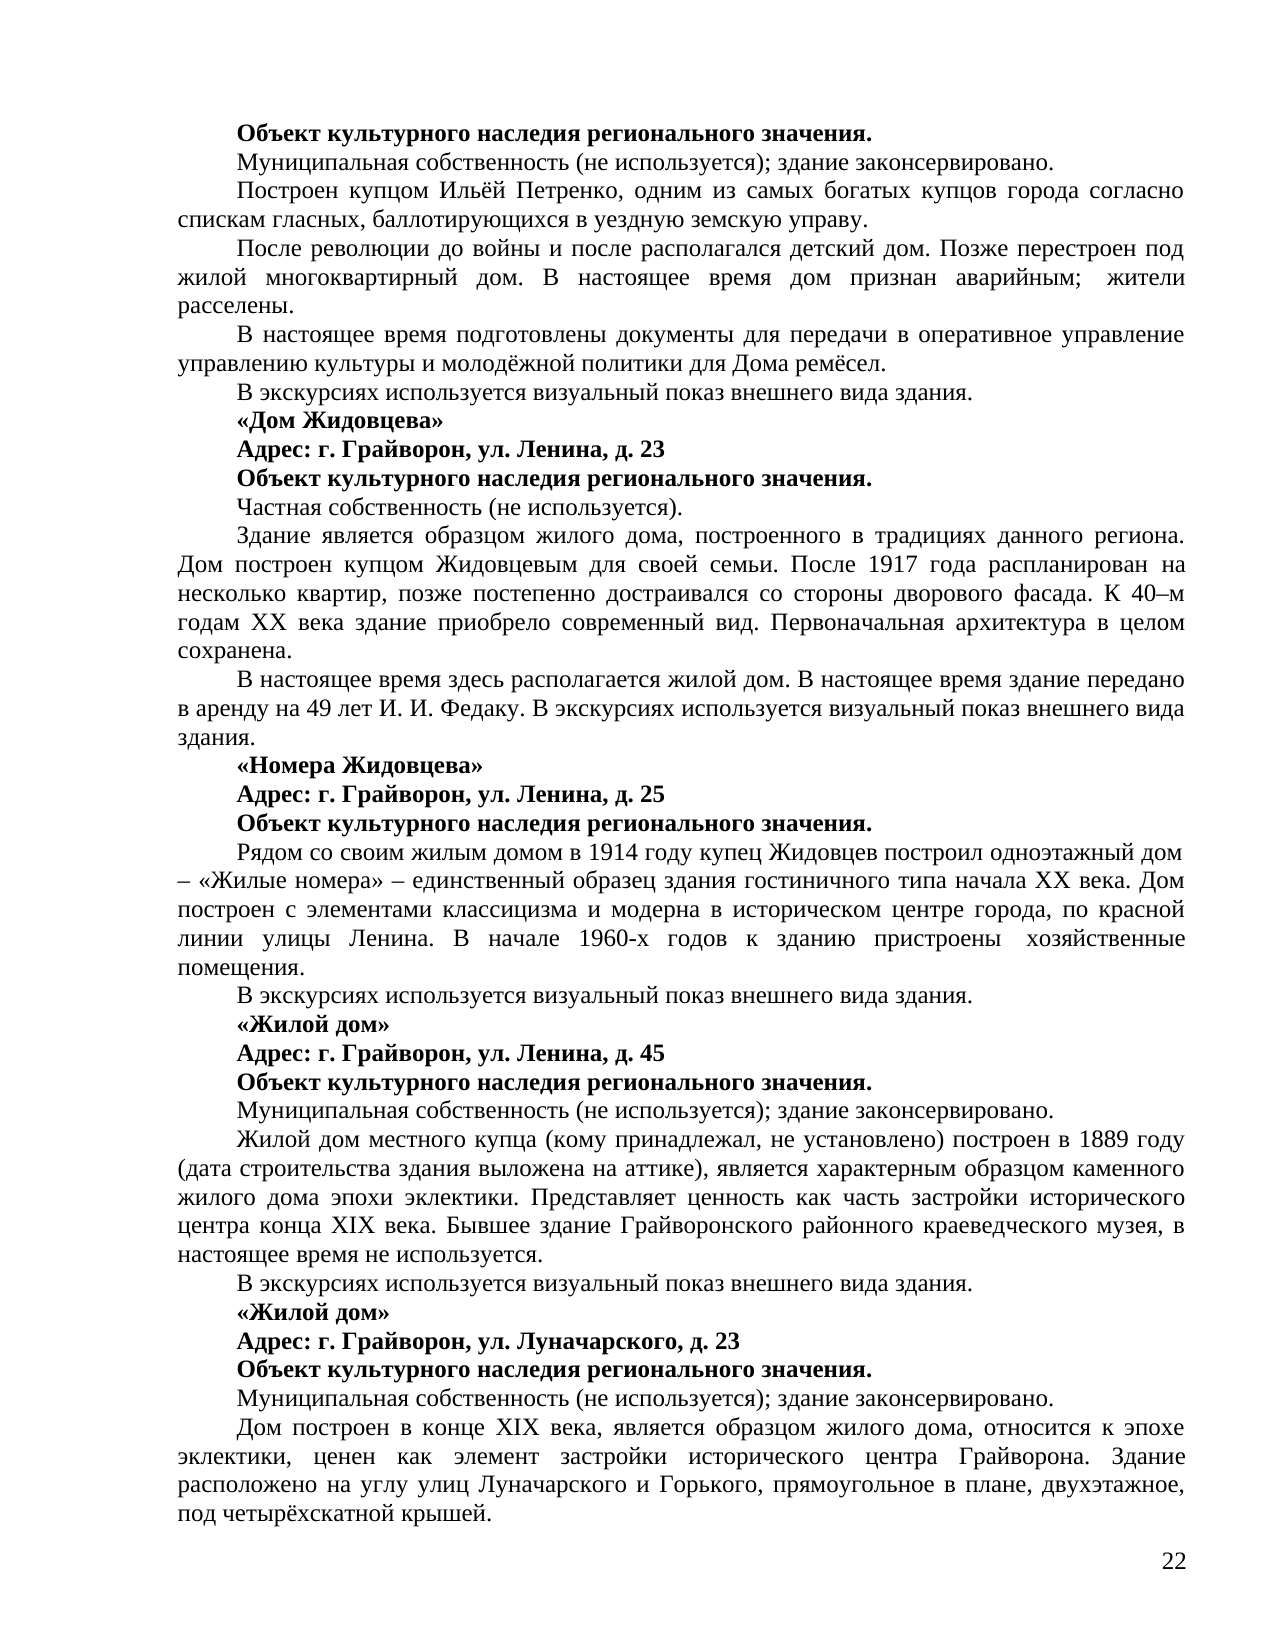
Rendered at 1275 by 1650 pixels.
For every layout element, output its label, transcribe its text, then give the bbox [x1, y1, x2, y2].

text Адрес: г. Грайворон, ул. Ленина, д. 25 [236, 779, 1221, 808]
subtitle «Дом Жидовцева» [236, 406, 1221, 434]
subtitle Объект культурного наследия регионального значения. [236, 808, 1221, 837]
text В экскурсиях используется визуальный показ внешнего вида здания. [236, 981, 1221, 1009]
subtitle Объект культурного наследия регионального значения. [236, 1354, 1221, 1383]
subtitle «Жилой дом» [236, 1009, 1221, 1038]
text Построен купцом Ильёй Петренко, одним из самых богатых купцов города согласно спискам гласных, баллотирующихся в уездную земскую управу. [177, 176, 1185, 233]
subtitle Объект культурного наследия регионального значения. [236, 463, 1221, 492]
subtitle Объект культурного наследия регионального значения. [236, 1067, 1221, 1096]
text В настоящее время здесь располагается жилой дом. В настоящее время здание передано в аренду на 49 лет И. И. Федаку. В экскурсиях используется визуальный показ внешнего вида здания. [177, 664, 1186, 751]
text Рядом со своим жилым домом в 1914 году купец Жидовцев построил одноэтажный дом [236, 837, 1221, 866]
subtitle Объект культурного наследия регионального значения. [236, 118, 1221, 147]
text В экскурсиях используется визуальный показ внешнего вида здания. [236, 1268, 1221, 1297]
text В экскурсиях используется визуальный показ внешнего вида здания. [236, 377, 1221, 406]
text Адрес: г. Грайворон, ул. Ленина, д. 45 [236, 1038, 1221, 1067]
text Муниципальная собственность (не используется); здание законсервировано. [236, 1096, 1221, 1124]
text – «Жилые номера» – единственный образец здания гостиничного типа начала XX века. Дом построен с элементами классицизма и модерна в историческом центре города, по красной линии улицы Ленина. В начале 1960-х годов к зданию пристроены хозяйственные помещения. [177, 866, 1186, 981]
text В настоящее время подготовлены документы для передачи в оперативное управление управлению культуры и молодёжной политики для Дома ремёсел. [177, 319, 1185, 377]
subtitle «Номера Жидовцева» [236, 751, 1221, 779]
text После революции до войны и после располагался детский дом. Позже перестроен под жилой многоквартирный дом. В настоящее время дом признан аварийным; жители расселены. [177, 233, 1186, 319]
subtitle «Жилой дом» [236, 1297, 1221, 1326]
text Адрес: г. Грайворон, ул. Луначарского, д. 23 [236, 1326, 1221, 1354]
text Муниципальная собственность (не используется); здание законсервировано. [236, 147, 1221, 176]
text Частная собственность (не используется). [236, 492, 1221, 521]
text Жилой дом местного купца (кому принадлежал, не установлено) построен в 1889 году (дата строительства здания выложена на аттике), является характерным образцом каменного жилого дома эпохи эклектики. Представляет ценность как часть застройки исторического центра конца ХIХ века. Бывшее здание Грайворонского районного краеведческого музея, в настоящее время не используется. [177, 1124, 1186, 1268]
text Дом построен в конце XIX века, является образцом жилого дома, относится к эпохе эклектики, ценен как элемент застройки исторического центра Грайворона. Здание расположено на углу улиц Луначарского и Горького, прямоугольное в плане, двухэтажное, под четырёхскатной крышей. [177, 1412, 1186, 1527]
text Муниципальная собственность (не используется); здание законсервировано. [236, 1383, 1221, 1412]
text Адрес: г. Грайворон, ул. Ленина, д. 23 [236, 434, 1221, 463]
text Здание является образцом жилого дома, построенного в традициях данного региона. Дом построен купцом Жидовцевым для своей семьи. После 1917 года распланирован на несколько квартир, позже постепенно достраивался со стороны дворового фасада. К 40–м годам ХХ века здание приобрело современный вид. Первоначальная архитектура в целом сохранена. [177, 521, 1186, 664]
